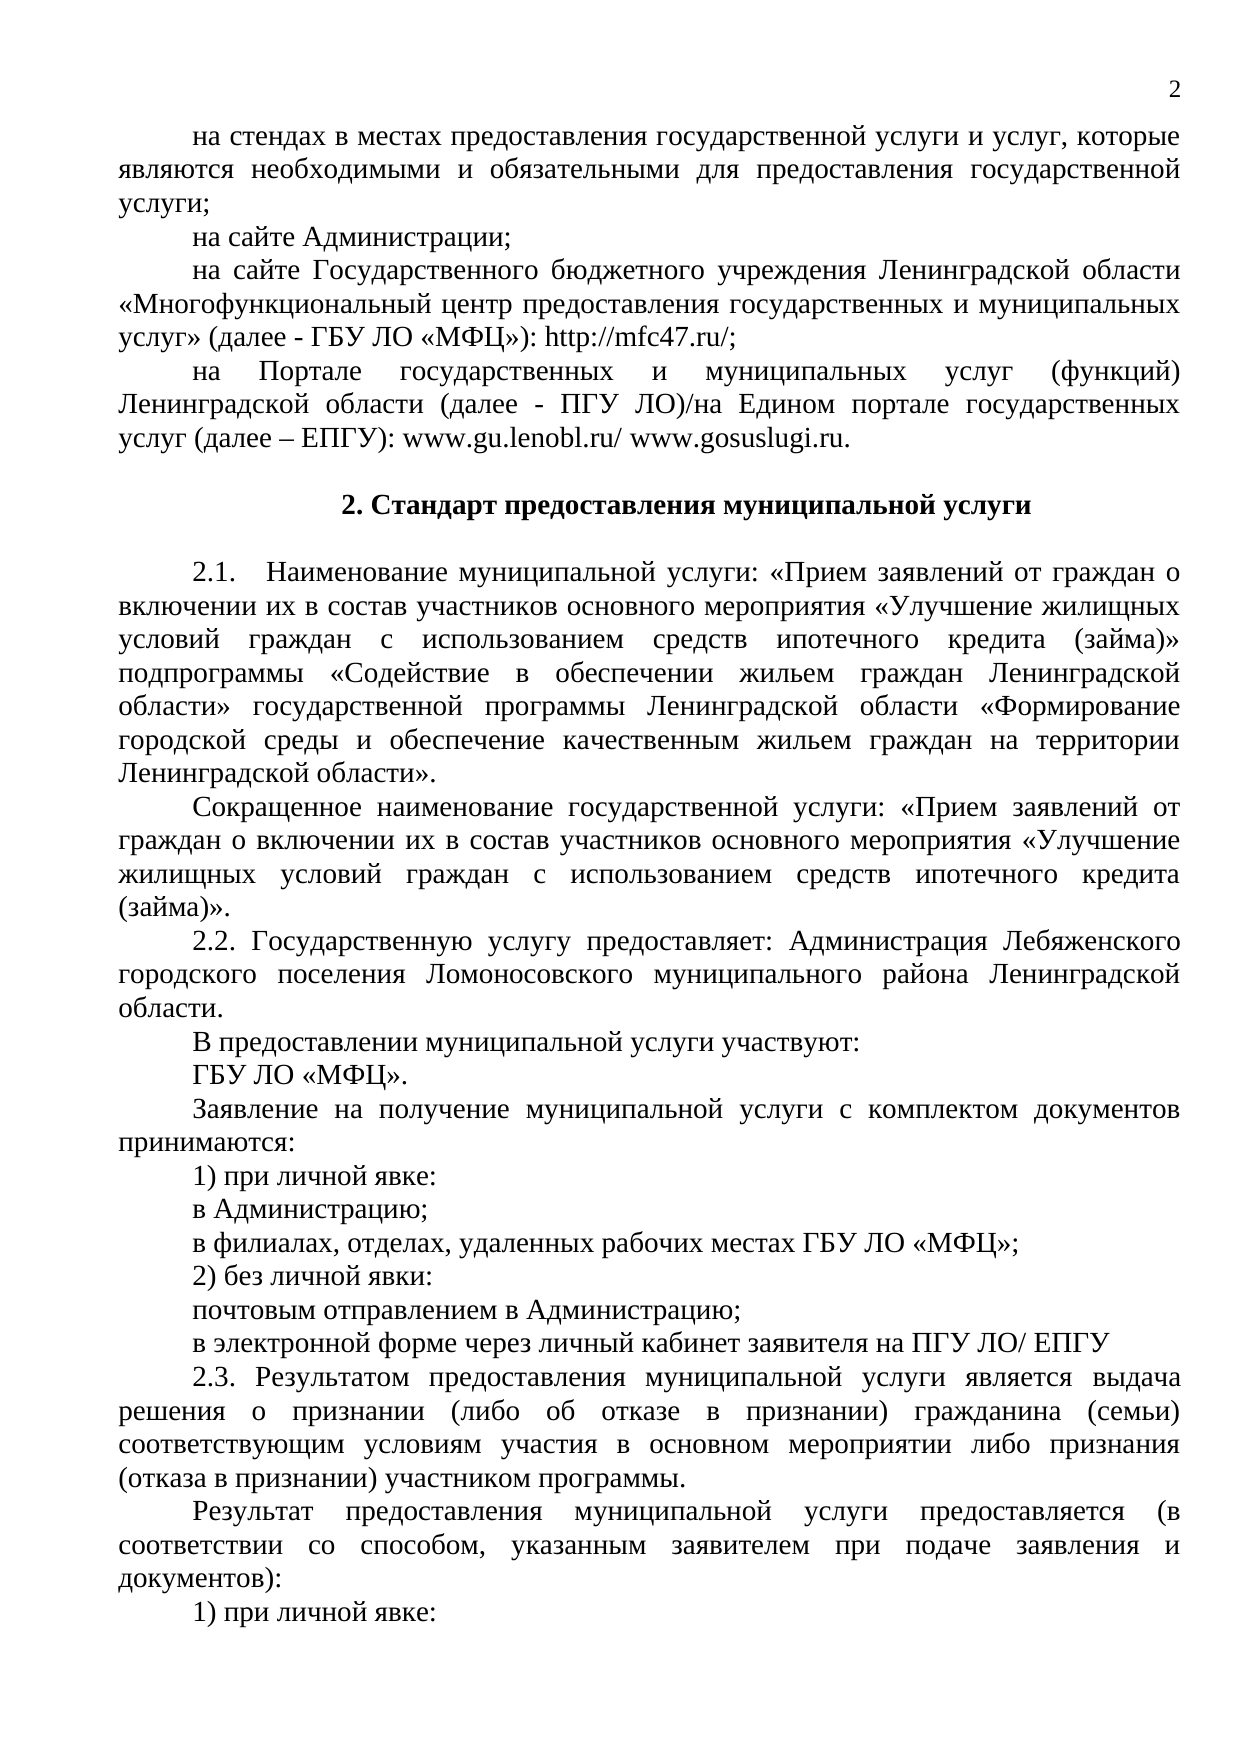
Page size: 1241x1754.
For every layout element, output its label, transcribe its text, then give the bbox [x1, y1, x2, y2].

text в Администрацию; [118, 1191, 1181, 1225]
text 1) при личной явке: [118, 1158, 1181, 1191]
text почтовым отправлением в Администрацию; [118, 1292, 1181, 1326]
text 2. Стандарт предоставления муниципальной услуги [118, 487, 1181, 521]
text на стендах в местах предоставления государственной услуги и услуг, которые являются необходимыми и обязательными для предоставления государственной услуги; [118, 118, 1181, 219]
text в филиалах, отделах, удаленных рабочих местах ГБУ ЛО «МФЦ»; [118, 1225, 1181, 1258]
text 2.2. Государственную услугу предоставляет: Администрация Лебяженского городского поселения Ломоносовского муниципального района Ленинградской области. [118, 923, 1181, 1024]
text В предоставлении муниципальной услуги участвуют: [118, 1024, 1181, 1057]
text на Портале государственных и муниципальных услуг (функций) Ленинградской области (далее - ПГУ ЛО)/на Едином портале государственных услуг (далее – ЕПГУ): www.gu.lenobl.ru/ www.gosuslugi.ru. [118, 353, 1181, 453]
text на сайте Администрации; [118, 219, 1181, 252]
text Сокращенное наименование государственной услуги: «Прием заявлений от граждан о включении их в состав участников основного мероприятия «Улучшение жилищных условий граждан с использованием средств ипотечного кредита (займа)». [118, 789, 1181, 923]
text ГБУ ЛО «МФЦ». [118, 1057, 1181, 1091]
text Заявление на получение муниципальной услуги с комплектом документов принимаются: [118, 1091, 1181, 1158]
text на сайте Государственного бюджетного учреждения Ленинградской области «Многофункциональный центр предоставления государственных и муниципальных услуг» (далее - ГБУ ЛО «МФЦ»): http://mfc47.ru/; [118, 252, 1181, 353]
title Результат предоставления муниципальной услуги предоставляется (в соответствии со способом, указанным заявителем при подаче заявления и документов): [118, 1493, 1181, 1594]
text в электронной форме через личный кабинет заявителя на ПГУ ЛО/ ЕПГУ [118, 1326, 1181, 1359]
text 2) без личной явки: [118, 1258, 1181, 1292]
title 1) при личной явке: [118, 1594, 1181, 1627]
text 2.1. Наименование муниципальной услуги: «Прием заявлений от граждан о включении их в состав участников основного мероприятия «Улучшение жилищных условий граждан с использованием средств ипотечного кредита (займа)» подпрограммы «Содействие в обеспечении жильем граждан Ленинградской области» государственной программы Ленинградской области «Формирование городской среды и обеспечение качественным жильем граждан на территории Ленинградской области». [118, 554, 1181, 789]
title 2.3. Результатом предоставления муниципальной услуги является выдача решения о признании (либо об отказе в признании) гражданина (семьи) соответствующим условиям участия в основном мероприятии либо признания (отказа в признании) участником программы. [118, 1359, 1181, 1493]
